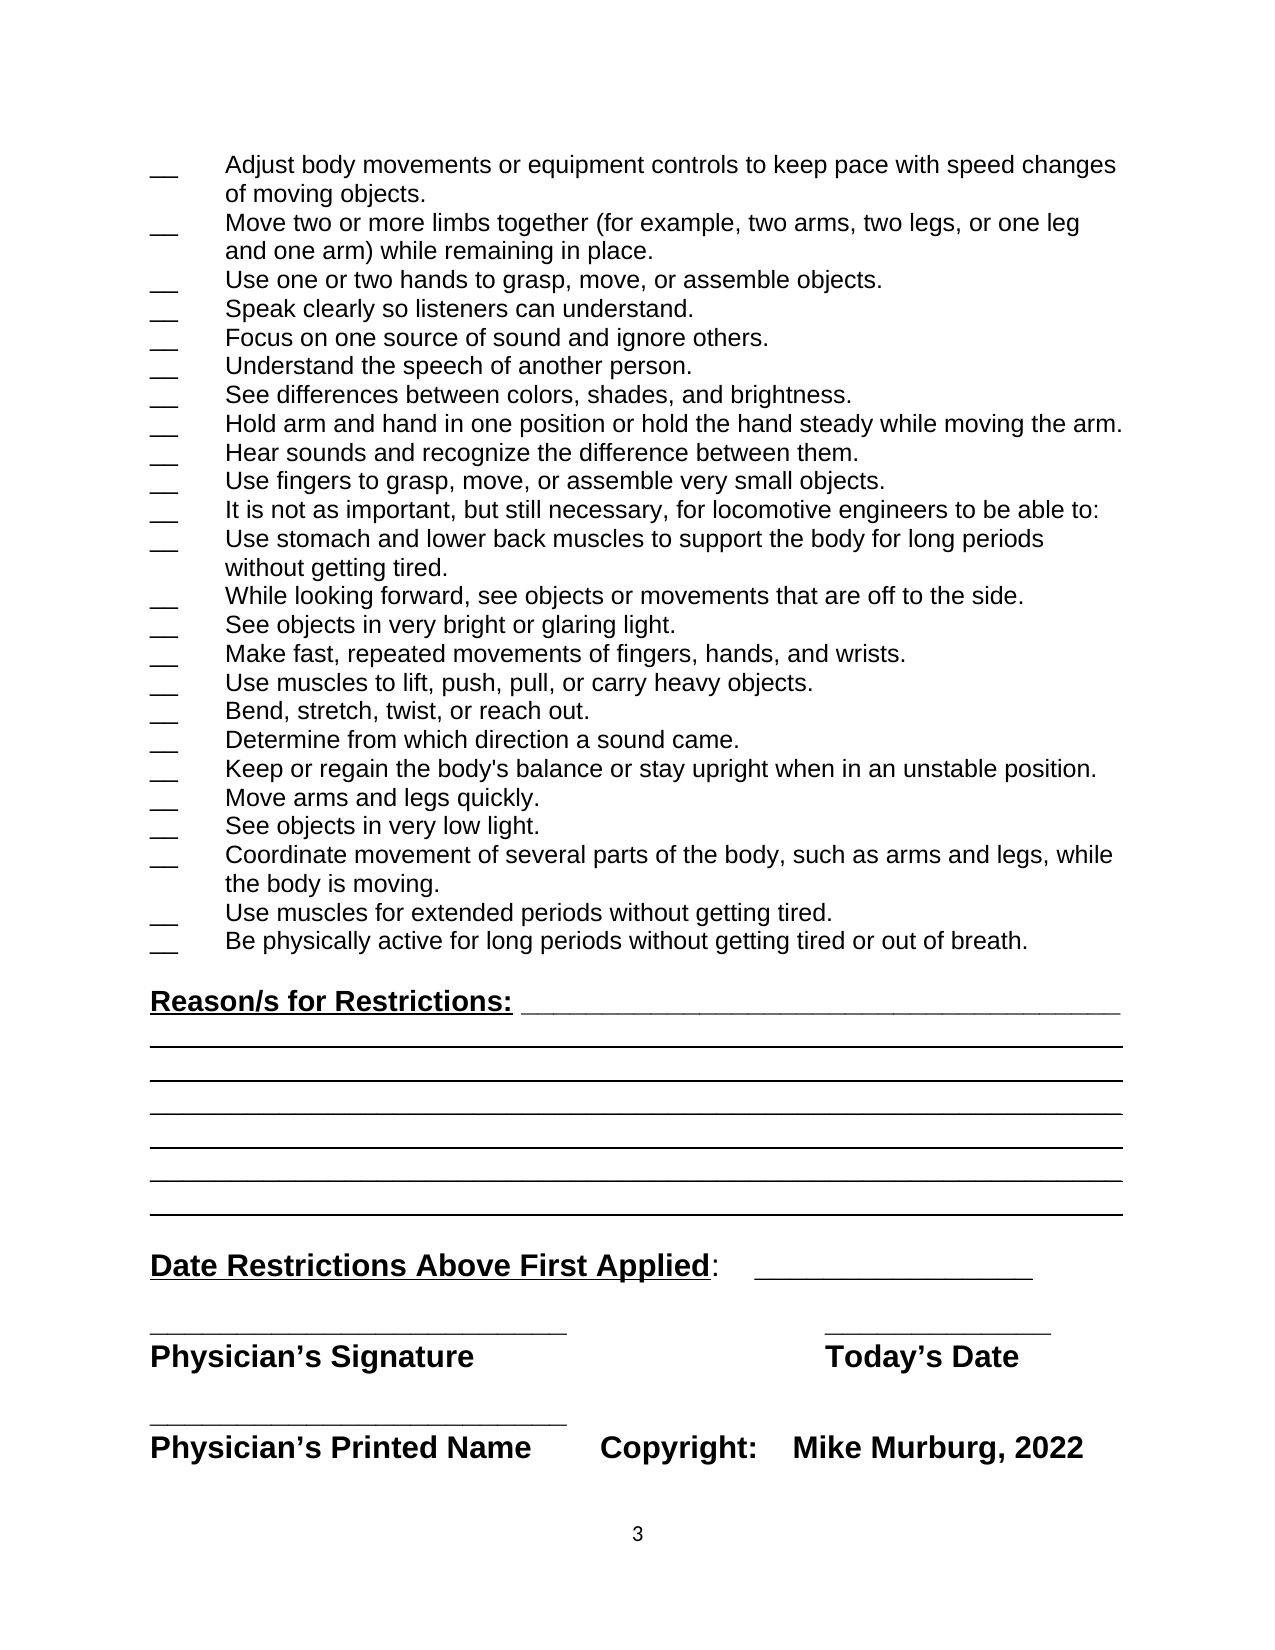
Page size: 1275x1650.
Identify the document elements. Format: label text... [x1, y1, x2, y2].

text Reason/s for Restrictions: _____________________________________ ________________________________________________________________________________________________________________________________________________________________________________________________________________________________________________________________________________________________________________________________________________________________________ [150, 984, 1125, 1218]
text __ Use muscles to lift, push, pull, or carry heavy objects. [150, 667, 1125, 696]
text __ Hear sounds and recognize the difference between them. [150, 437, 1125, 466]
text __ Coordinate movement of several parts of the body, such as arms and legs, while the body is moving. [150, 840, 1125, 897]
text __ Use stomach and lower back muscles to support the body for long periods without getting tired. [150, 524, 1125, 581]
text __ Focus on one source of sound and ignore others. [150, 322, 1125, 351]
text __ Understand the speech of another person. [150, 351, 1125, 380]
text __ Make fast, repeated movements of fingers, hands, and wrists. [150, 639, 1125, 667]
text __ See objects in very low light. [150, 811, 1125, 840]
text __ Use one or two hands to grasp, move, or assemble objects. [150, 265, 1125, 294]
text __ Speak clearly so listeners can understand. [150, 294, 1125, 322]
text ________________________ [150, 1393, 1125, 1429]
text __ Move two or more limbs together (for example, two arms, two legs, or one leg and one arm) while remaining in place. [150, 207, 1125, 265]
text __ Bend, stretch, twist, or reach out. [150, 696, 1125, 725]
text __ Hold arm and hand in one position or hold the hand steady while moving the arm. [150, 409, 1125, 437]
text __ Use muscles for extended periods without getting tired. [150, 897, 1125, 926]
text __ While looking forward, see objects or movements that are off to the side. [150, 581, 1125, 610]
text __ Be physically active for long periods without getting tired or out of breath. [150, 926, 1125, 955]
text __ Use fingers to grasp, move, or assemble very small objects. [150, 466, 1125, 495]
text __ Adjust body movements or equipment controls to keep pace with speed changes of moving objects. [150, 150, 1125, 207]
text __ See objects in very bright or glaring light. [150, 610, 1125, 639]
text Date Restrictions Above First Applied: ________________ [150, 1247, 1125, 1283]
text __ Keep or regain the body's balance or stay upright when in an unstable position. [150, 754, 1125, 782]
text ________________________ _____________ [150, 1302, 1125, 1338]
text __ Move arms and legs quickly. [150, 782, 1125, 811]
text __ Determine from which direction a sound came. [150, 725, 1125, 754]
text __ See differences between colors, shades, and brightness. [150, 380, 1125, 409]
text Physician’s Printed Name Copyright: Mike Murburg, 2022 [150, 1429, 1125, 1465]
text __ It is not as important, but still necessary, for locomotive engineers to be able to: [150, 495, 1125, 524]
text Physician’s Signature Today’s Date [150, 1338, 1125, 1374]
